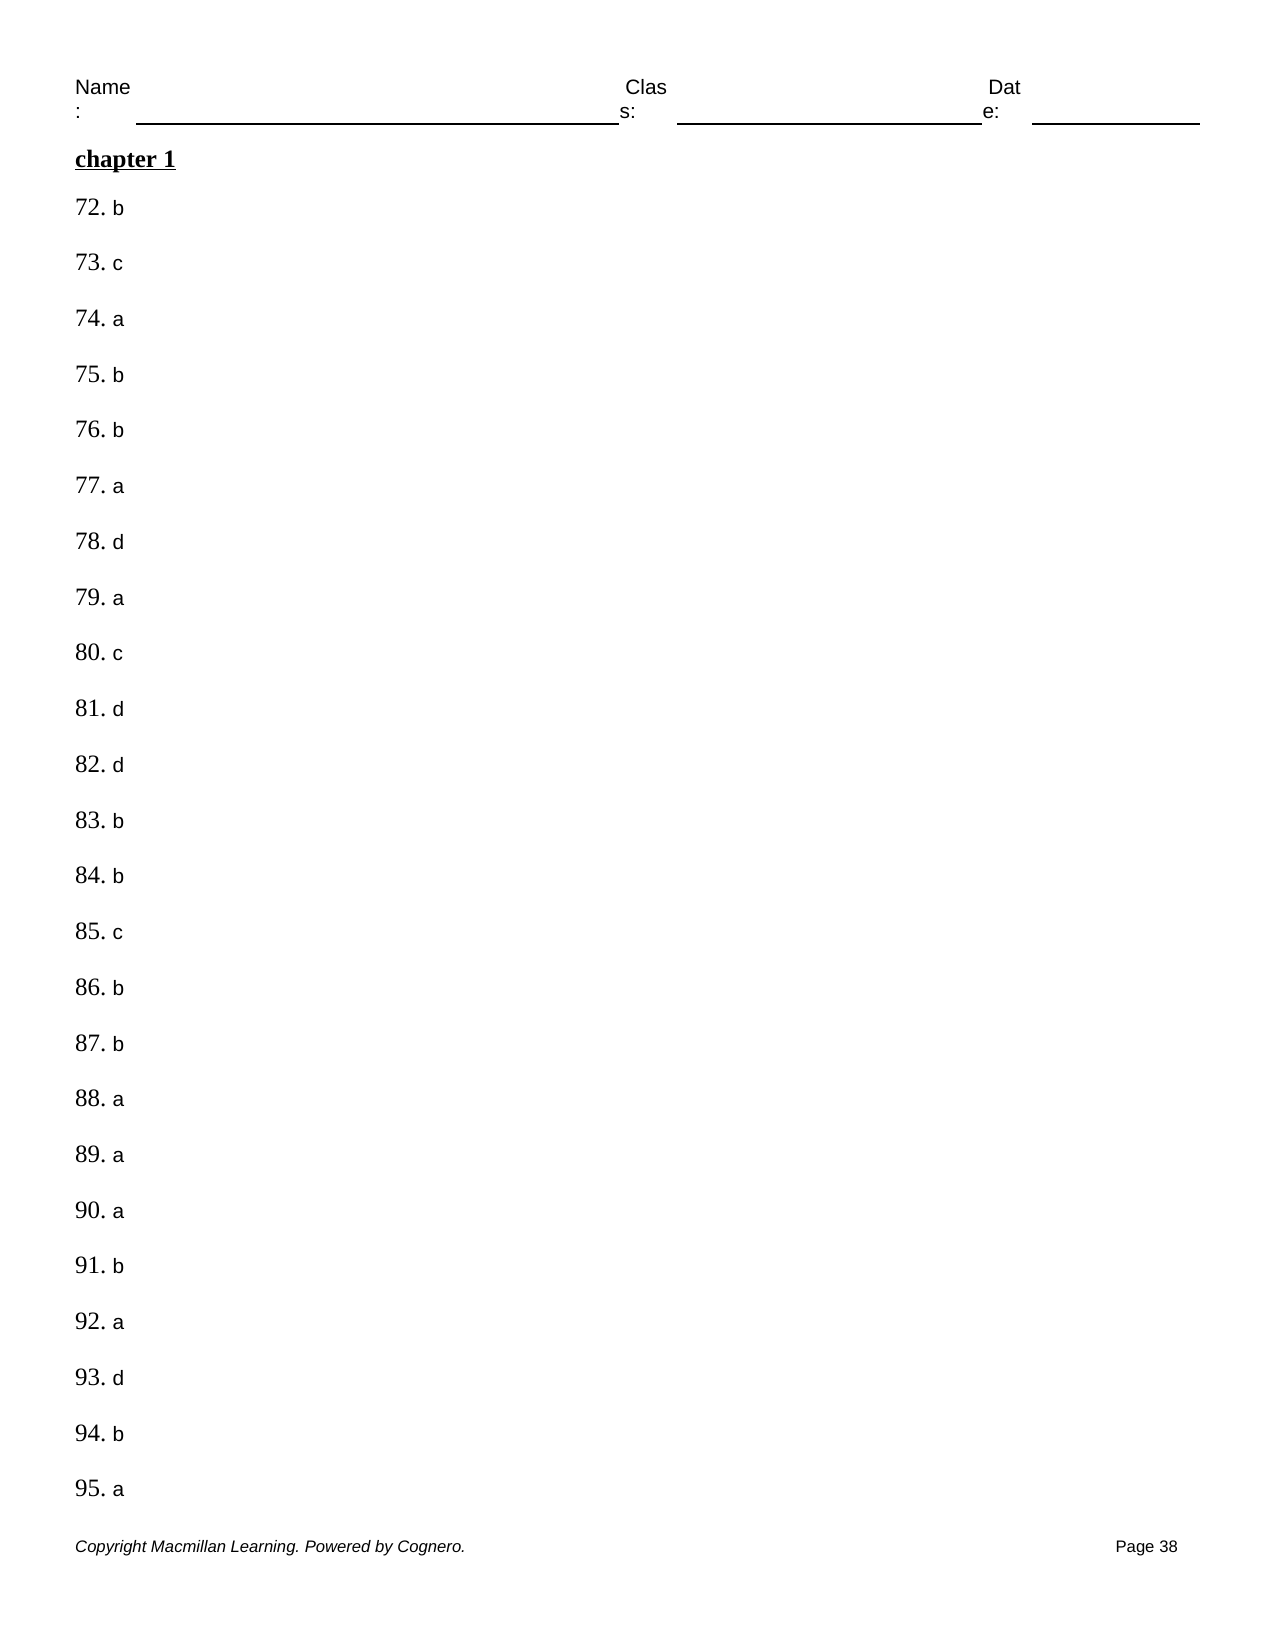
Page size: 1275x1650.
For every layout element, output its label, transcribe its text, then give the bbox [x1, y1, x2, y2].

table_header 90. a [75, 1195, 1200, 1223]
table_header 77. a [75, 470, 1200, 499]
table_header 79. a [75, 582, 1200, 611]
table_header 85. c [75, 916, 1200, 945]
table_header 78. d [75, 526, 1200, 555]
table_header 75. b [75, 359, 1200, 388]
table_header 80. c [75, 638, 1200, 666]
table_header 72. b [75, 192, 1200, 220]
table_header 87. b [75, 1028, 1200, 1056]
table_header 81. d [75, 693, 1200, 722]
table_header 88. a [75, 1083, 1200, 1112]
table_header 92. a [75, 1306, 1200, 1335]
table_header 82. d [75, 749, 1200, 778]
table_header 95. a [75, 1474, 1200, 1502]
table_header 73. c [75, 248, 1200, 276]
table_header 86. b [75, 972, 1200, 1001]
table_header 93. d [75, 1362, 1200, 1391]
table_header 89. a [75, 1139, 1200, 1168]
table_header 76. b [75, 415, 1200, 443]
table_header 94. b [75, 1418, 1200, 1446]
table_header 74. a [75, 303, 1200, 332]
table_header 91. b [75, 1251, 1200, 1279]
table_header 83. b [75, 805, 1200, 833]
table_header 84. b [75, 860, 1200, 889]
